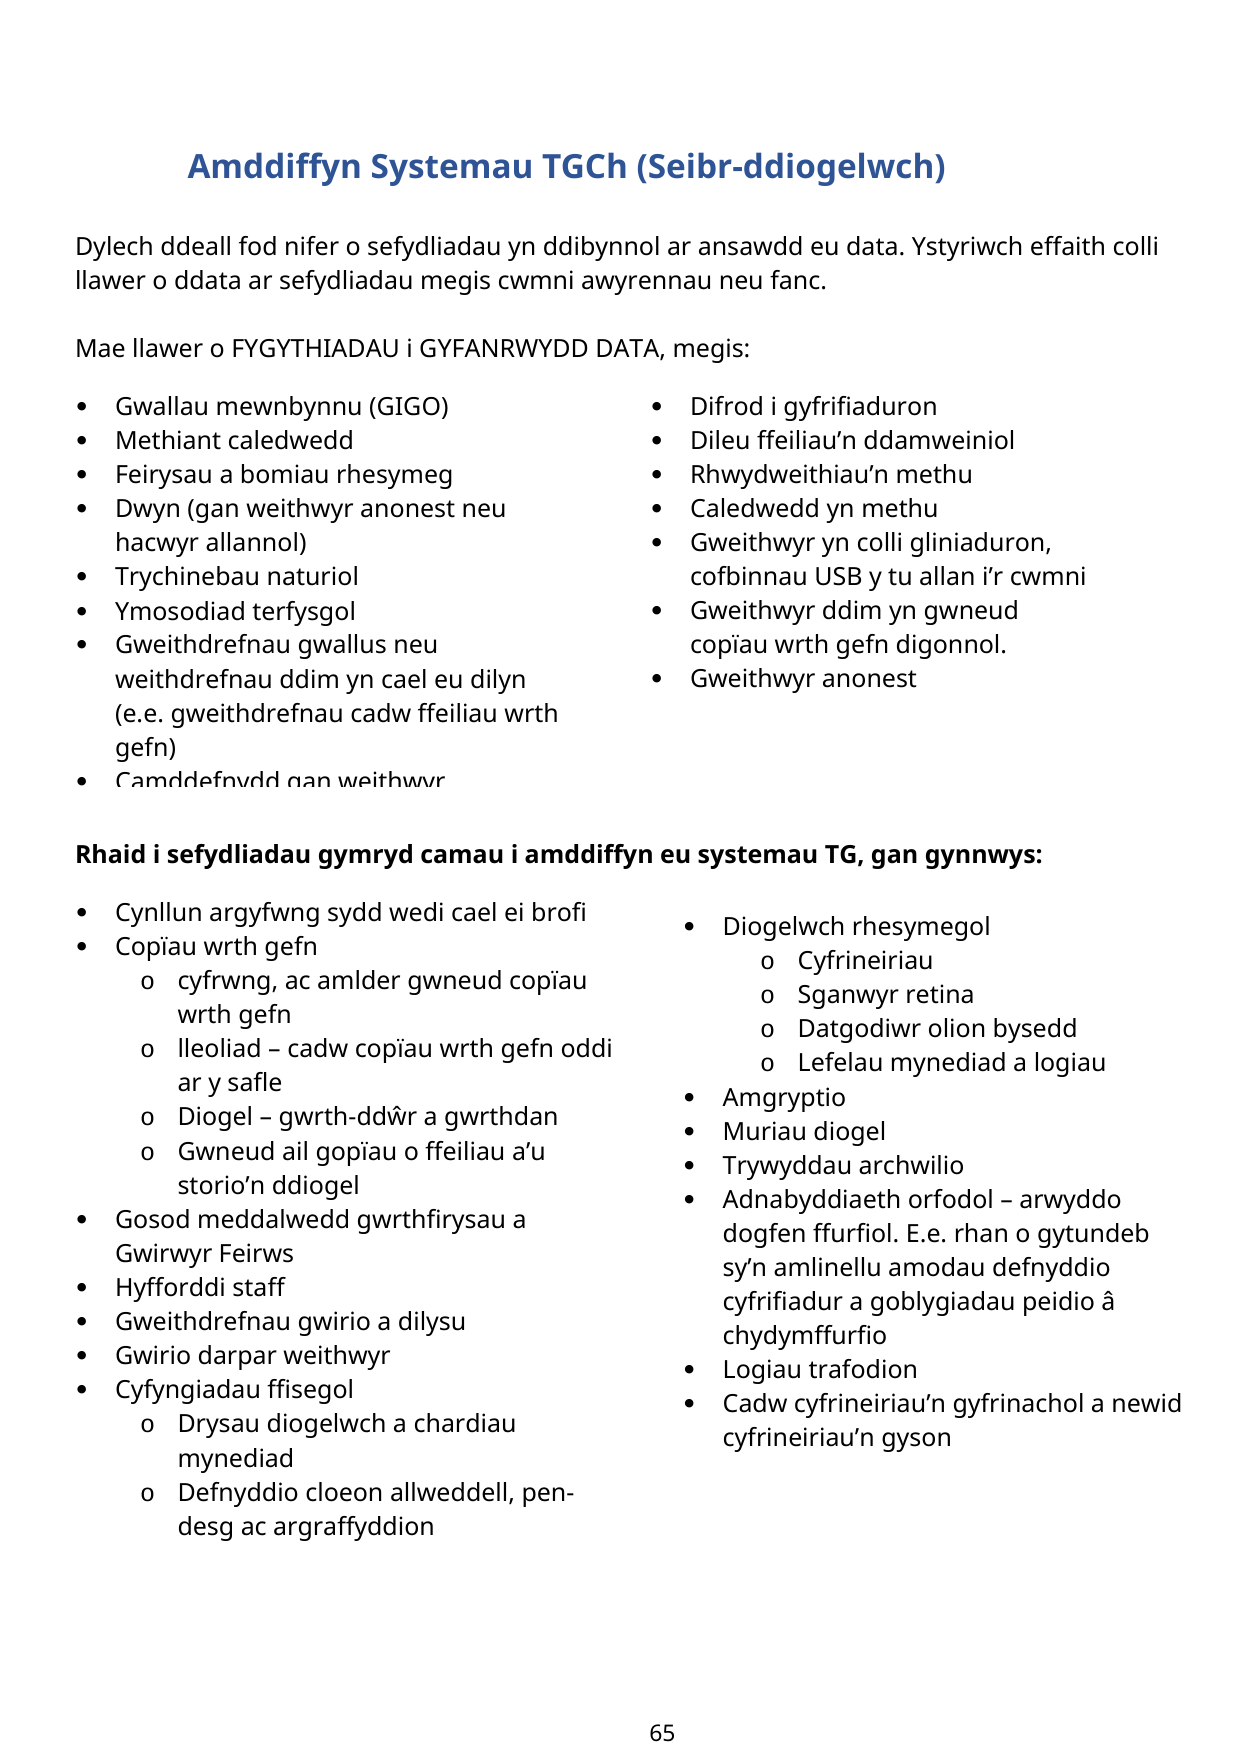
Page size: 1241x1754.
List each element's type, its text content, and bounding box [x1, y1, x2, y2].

text Rhaid i sefydliadau gymryd camau i amddiffyn eu systemau TG, gan gynnwys: [75, 837, 1187, 871]
subtitle Amddiffyn Systemau TGCh (Seibr-ddiogelwch) [187, 143, 1137, 189]
text Mae llawer o FYGYTHIADAU i GYFANRWYDD DATA, megis: [75, 331, 1187, 365]
text Dylech ddeall fod nifer o sefydliadau yn ddibynnol ar ansawdd eu data. Ystyriwch effaith colli llawer o ddata ar sefydliadau megis cwmni awyrennau neu fanc. [75, 229, 1187, 297]
